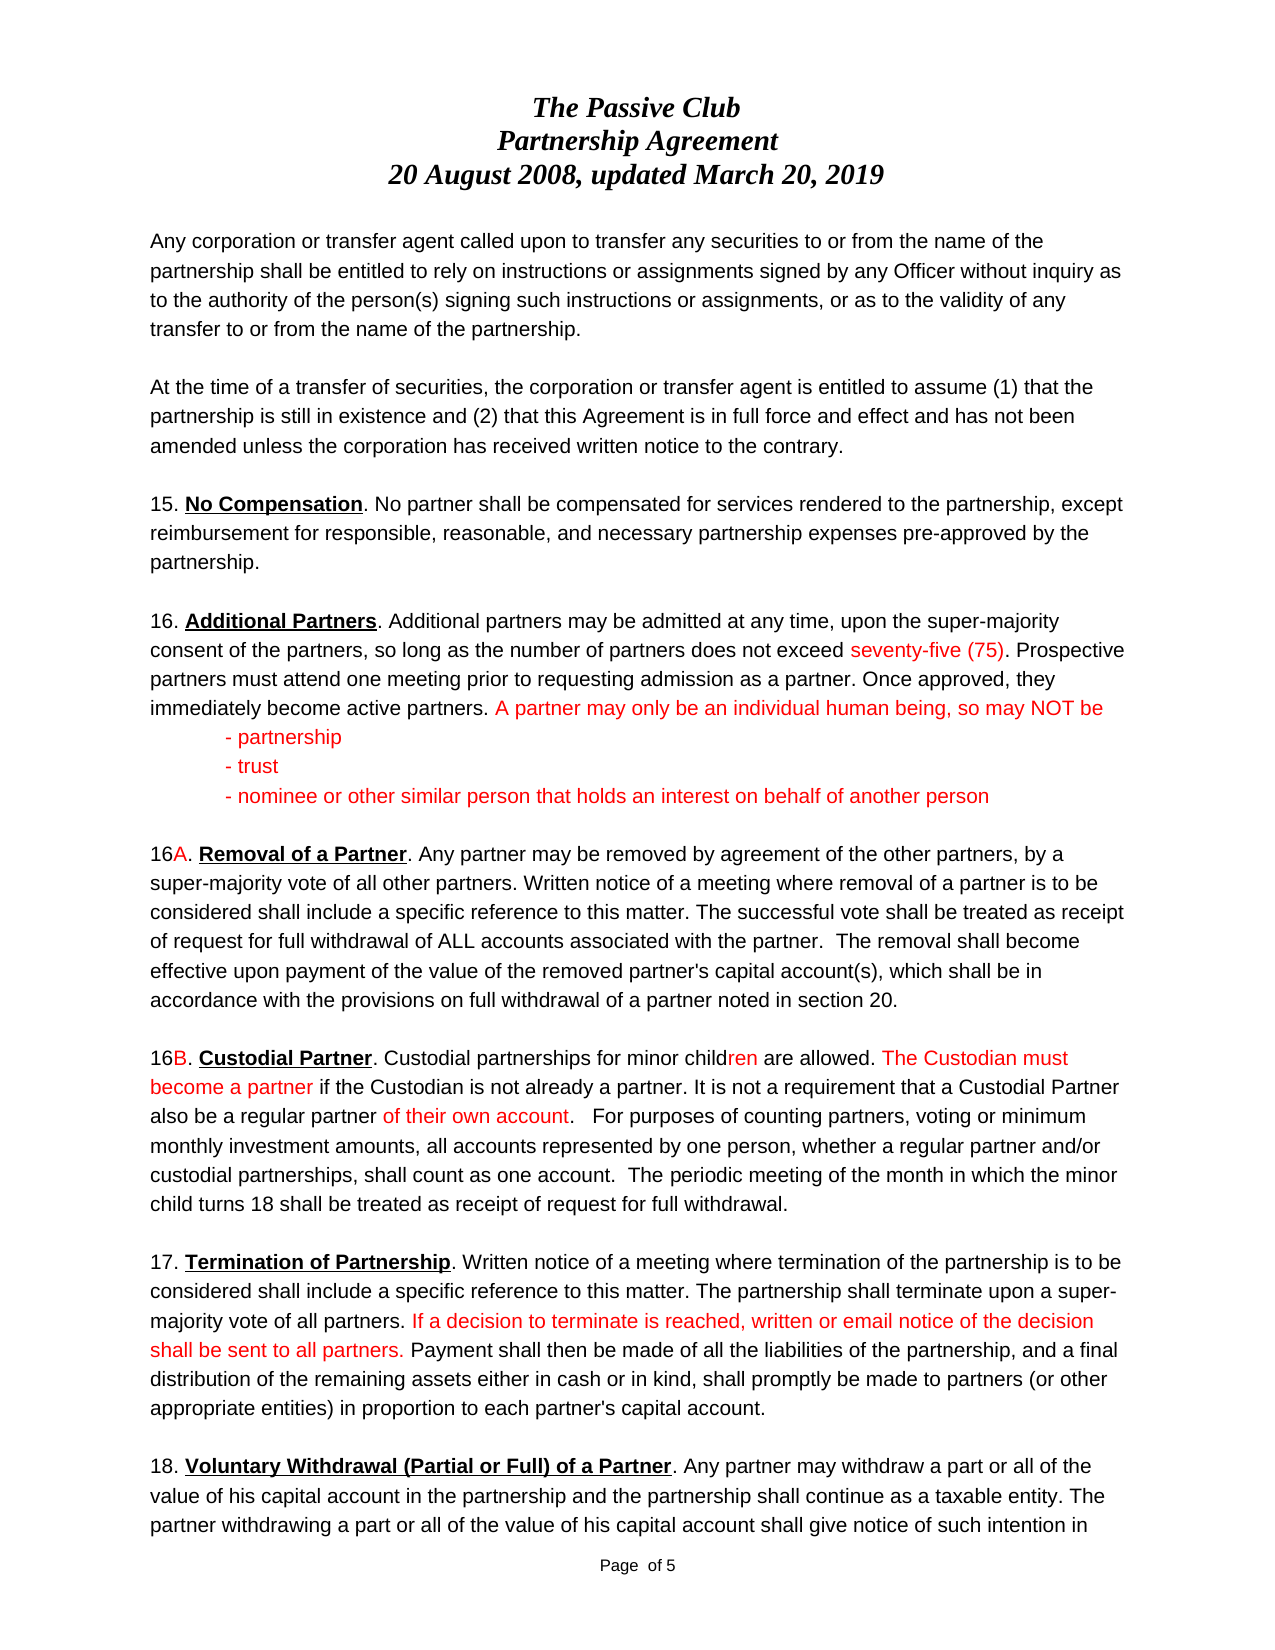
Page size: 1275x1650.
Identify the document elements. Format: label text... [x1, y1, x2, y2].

text 16A. Removal of a Partner. Any partner may be removed by agreement of the other partners, by a super-majority vote of all other partners. Written notice of a meeting where removal of a partner is to be considered shall include a specific reference to this matter. The successful vote shall be treated as receipt of request for full withdrawal of ALL accounts associated with the partner. The removal shall become effective upon payment of the value of the removed partner's capital account(s), which shall be in accordance with the provisions on full withdrawal of a partner noted in section 20. [150, 837, 1125, 1012]
text Any corporation or transfer agent called upon to transfer any securities to or from the name of the partnership shall be entitled to rely on instructions or assignments signed by any Officer without inquiry as to the authority of the person(s) signing such instructions or assignments, or as to the validity of any transfer to or from the name of the partnership. [150, 224, 1125, 341]
text 16B. Custodial Partner. Custodial partnerships for minor children are allowed. The Custodian must become a partner if the Custodian is not already a partner. It is not a requirement that a Custodial Partner also be a regular partner of their own account. For purposes of counting partners, voting or minimum monthly investment amounts, all accounts represented by one person, whether a regular partner and/or custodial partnerships, shall count as one account. The periodic meeting of the month in which the minor child turns 18 shall be treated as receipt of request for full withdrawal. [150, 1041, 1125, 1216]
text At the time of a transfer of securities, the corporation or transfer agent is entitled to assume (1) that the partnership is still in existence and (2) that this Agreement is in full force and effect and has not been amended unless the corporation has received written notice to the contrary. [150, 370, 1125, 457]
text 17. Termination of Partnership. Written notice of a meeting where termination of the partnership is to be considered shall include a specific reference to this matter. The partnership shall terminate upon a super-majority vote of all partners. If a decision to terminate is reached, written or email notice of the decision shall be sent to all partners. Payment shall then be made of all the liabilities of the partnership, and a final distribution of the remaining assets either in cash or in kind, shall promptly be made to partners (or other appropriate entities) in proportion to each partner's capital account. [150, 1245, 1125, 1420]
text 15. No Compensation. No partner shall be compensated for services rendered to the partnership, except reimbursement for responsible, reasonable, and necessary partnership expenses pre-approved by the partnership. [150, 487, 1125, 574]
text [150, 1449, 1125, 1537]
text 16. Additional Partners. Additional partners may be admitted at any time, upon the super-majority consent of the partners, so long as the number of partners does not exceed seventy-five (75). Prospective partners must attend one meeting prior to requesting admission as a partner. Once approved, they immediately become active partners. A partner may only be an individual human being, so may NOT be - partnership - trust - nominee or other similar person that holds an interest on behalf of another person [150, 603, 1125, 807]
